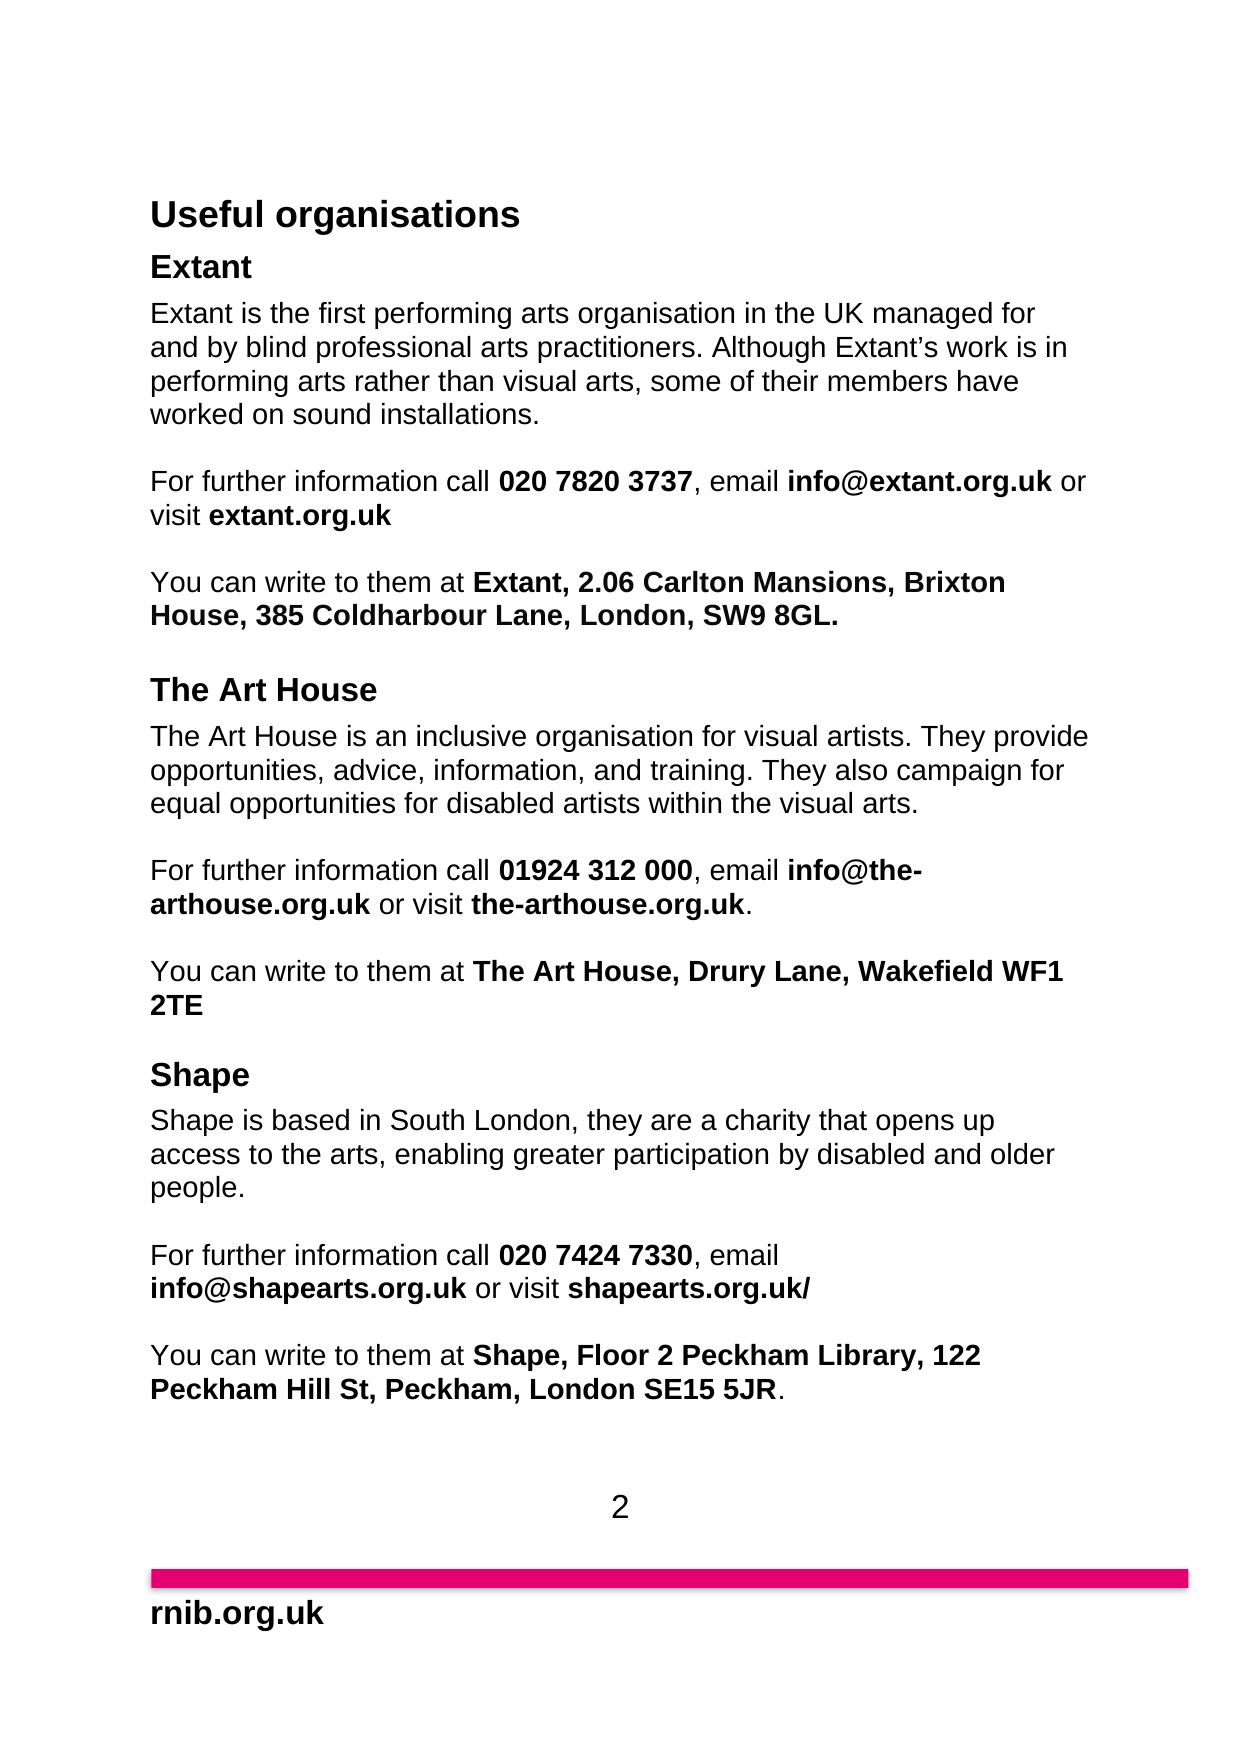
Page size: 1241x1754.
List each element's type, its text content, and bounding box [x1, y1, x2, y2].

text For further information call 020 7424 7330, email info@shapearts.org.uk or visit shapearts.org.uk/ [150, 1238, 1090, 1305]
text The Art House is an inclusive organisation for visual artists. They provide opportunities, advice, information, and training. They also campaign for equal opportunities for disabled artists within the visual arts. [150, 719, 1090, 820]
text Shape is based in South London, they are a charity that opens up access to the arts, enabling greater participation by disabled and older people. [150, 1103, 1090, 1204]
text For further information call 020 7820 3737, email info@extant.org.uk or visit extant.org.uk [150, 464, 1090, 531]
subtitle Extant [150, 248, 1090, 286]
text You can write to them at Extant, 2.06 Carlton Mansions, Brixton House, 385 Coldharbour Lane, London, SW9 8GL. [150, 565, 578, 598]
text Extant is the first performing arts organisation in the UK managed for and by blind professional arts practitioners. Although Extant’s work is in performing arts rather than visual arts, some of their members have worked on sound installations. [150, 296, 1090, 431]
text You can write to them at Shape, Floor 2 Peckham Library, 122 Peckham Hill St, Peckham, London SE15 5JR. [150, 1338, 1090, 1405]
text You can write to them at Extant, 2.06 Carlton Mansions, Brixton House, 385 Coldharbour Lane, London, SW9 8GL. [831, 565, 1090, 632]
text You can write to them at The Art House, Drury Lane, Wakefield WF1 2TE [150, 954, 1090, 1021]
subtitle Useful organisations [150, 192, 1090, 235]
subtitle Shape [150, 1054, 1090, 1093]
text For further information call 01924 312 000, email info@the-arthouse.org.uk or visit the-arthouse.org.uk. [150, 853, 1090, 920]
subtitle The Art House [150, 670, 1090, 709]
